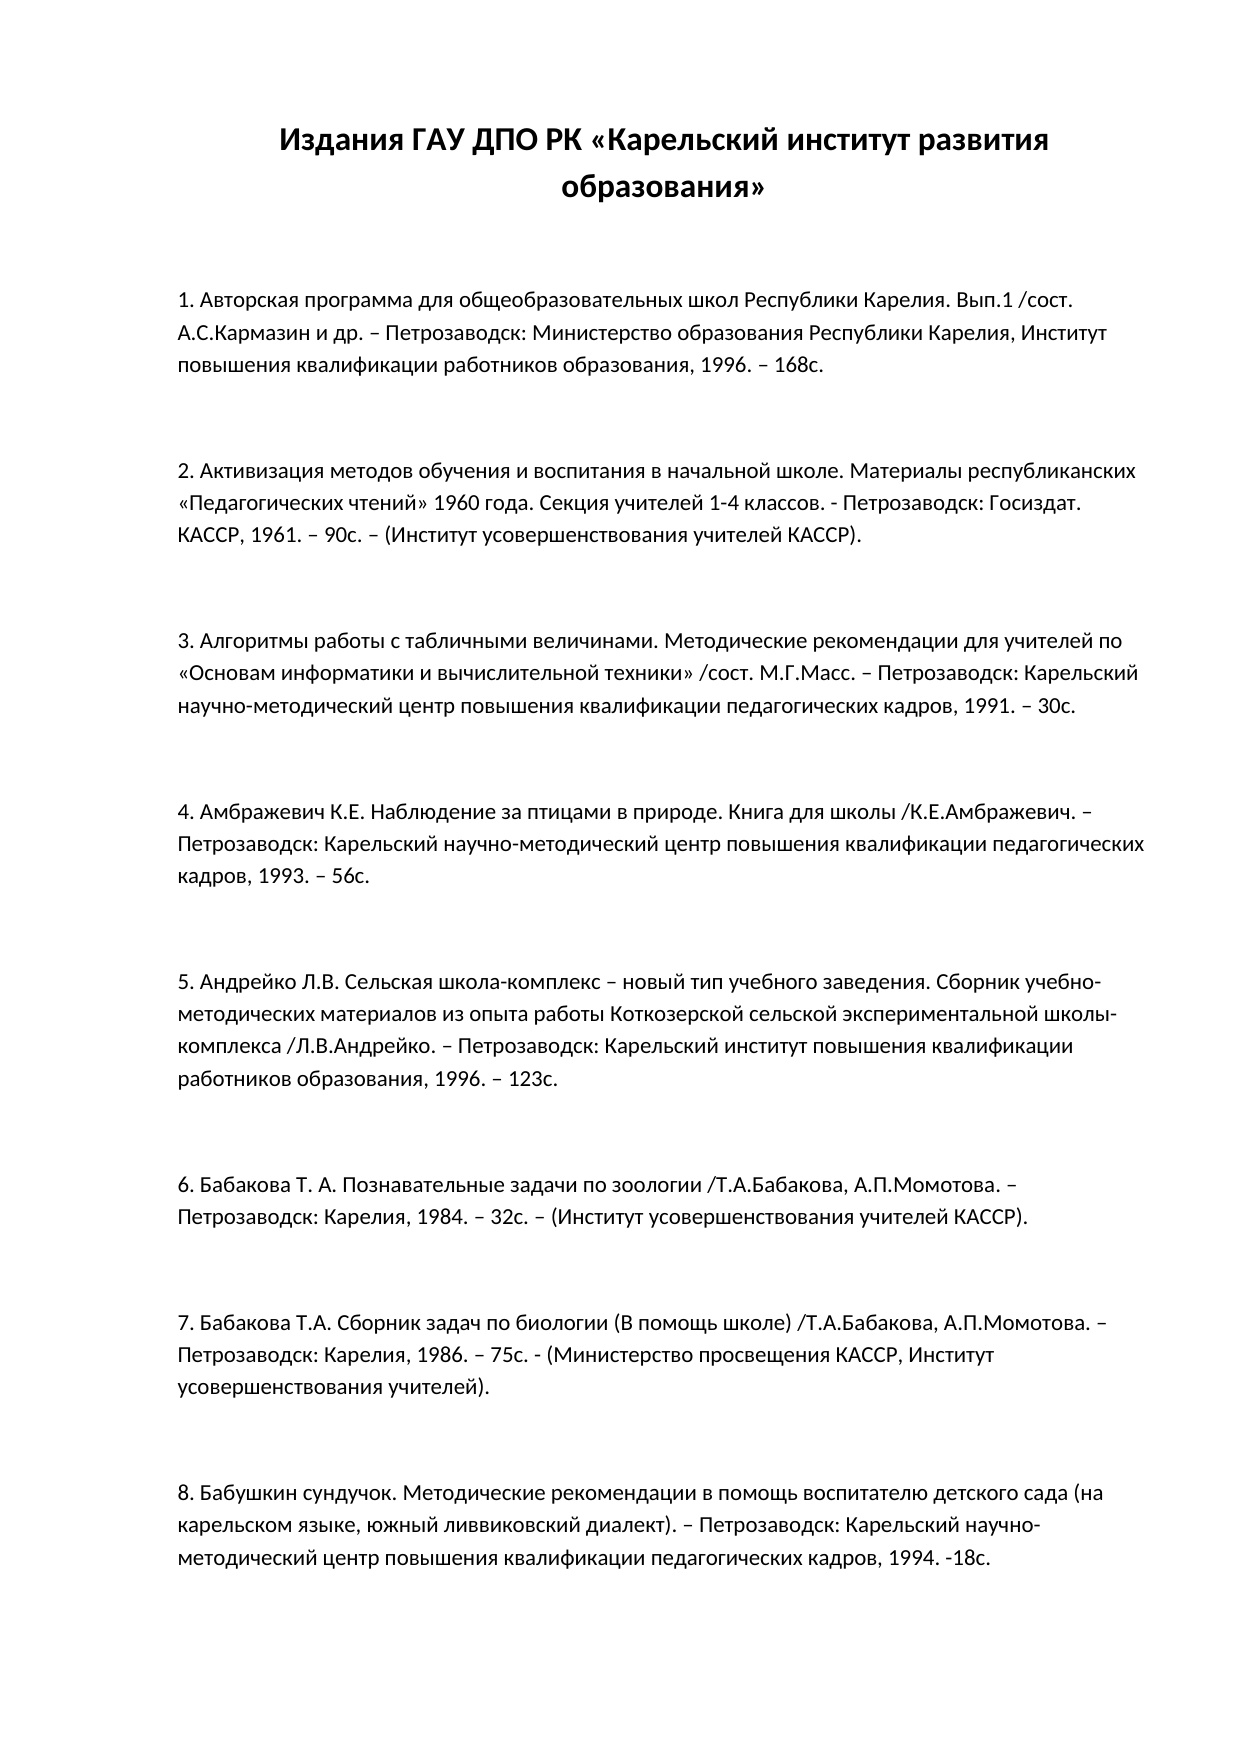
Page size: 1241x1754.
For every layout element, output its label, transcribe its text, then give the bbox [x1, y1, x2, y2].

text 7. Бабакова Т.А. Сборник задач по биологии (В помощь школе) /Т.А.Бабакова, А.П.Момотова. – Петрозаводск: Карелия, 1986. – 75с. - (Министерство просвещения КАССР, Институт усовершенствования учителей). [177, 1308, 1152, 1400]
text Издания ГАУ ДПО РК «Карельский институт развития образования» [177, 118, 1152, 206]
text 4. Амбражевич К.Е. Наблюдение за птицами в природе. Книга для школы /К.Е.Амбражевич. – Петрозаводск: Карельский научно-методический центр повышения квалификации педагогических кадров, 1993. – 56с. [177, 797, 1152, 889]
text 2. Активизация методов обучения и воспитания в начальной школе. Материалы республиканских «Педагогических чтений» 1960 года. Секция учителей 1-4 классов. - Петрозаводск: Госиздат. КАССР, 1961. – 90с. – (Институт усовершенствования учителей КАССР). [177, 456, 1152, 548]
text 1. Авторская программа для общеобразовательных школ Республики Карелия. Вып.1 /сост. А.С.Кармазин и др. – Петрозаводск: Министерство образования Республики Карелия, Институт повышения квалификации работников образования, 1996. – 168с. [177, 286, 1152, 378]
text 8. Бабушкин сундучок. Методические рекомендации в помощь воспитателю детского сада (на карельском языке, южный ливвиковский диалект). – Петрозаводск: Карельский научно-методический центр повышения квалификации педагогических кадров, 1994. -18с. [177, 1478, 1152, 1571]
text 5. Андрейко Л.В. Сельская школа-комплекс – новый тип учебного заведения. Сборник учебно-методических материалов из опыта работы Коткозерской сельской экспериментальной школы-комплекса /Л.В.Андрейко. – Петрозаводск: Карельский институт повышения квалификации работников образования, 1996. – 123с. [177, 967, 1152, 1092]
text 3. Алгоритмы работы с табличными величинами. Методические рекомендации для учителей по «Основам информатики и вычислительной техники» /сост. М.Г.Масс. – Петрозаводск: Карельский научно-методический центр повышения квалификации педагогических кадров, 1991. – 30с. [177, 626, 1152, 719]
text 6. Бабакова Т. А. Познавательные задачи по зоологии /Т.А.Бабакова, А.П.Момотова. – Петрозаводск: Карелия, 1984. – 32с. – (Институт усовершенствования учителей КАССР). [177, 1170, 1152, 1230]
